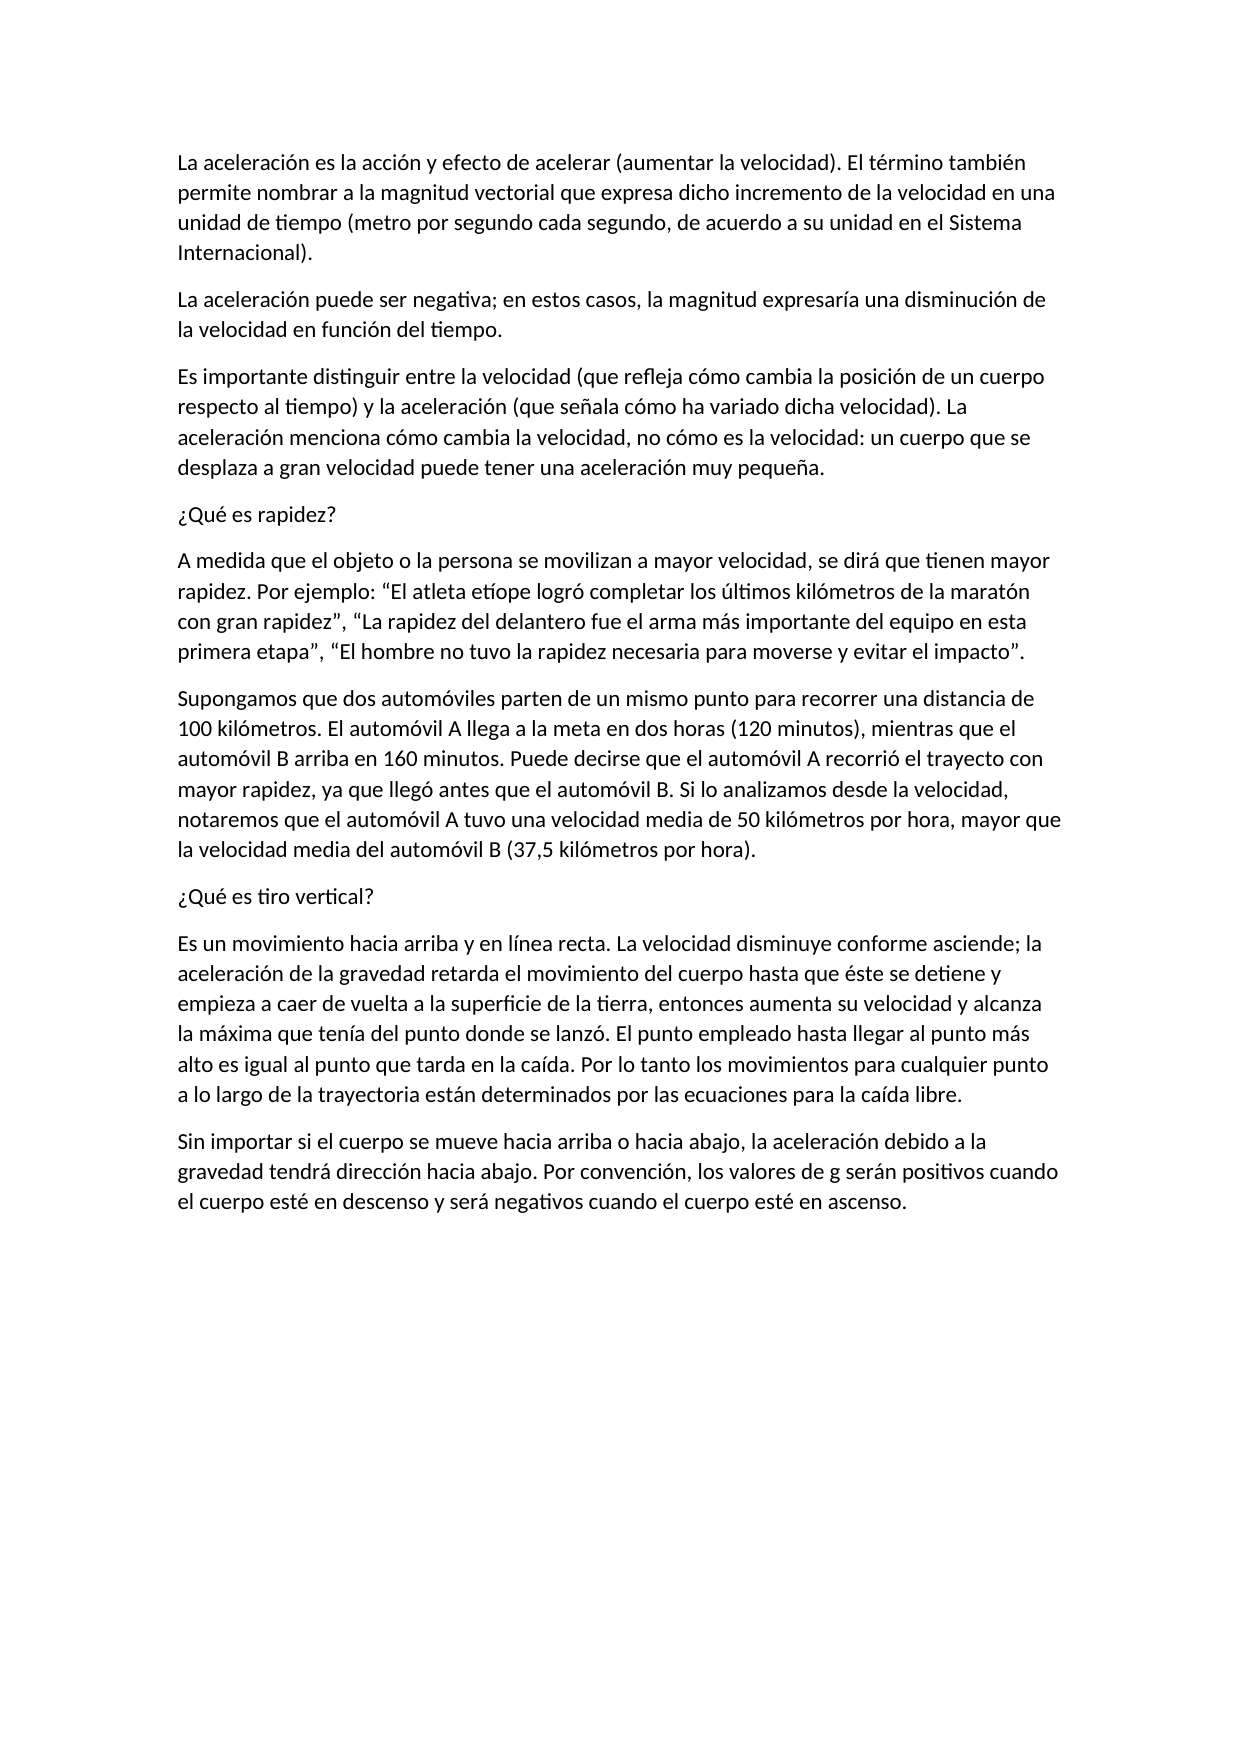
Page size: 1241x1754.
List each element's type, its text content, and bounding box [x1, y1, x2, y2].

text A medida que el objeto o la persona se movilizan a mayor velocidad, se dirá que tienen mayor rapidez. Por ejemplo: “El atleta etíope logró completar los últimos kilómetros de la maratón con gran rapidez”, “La rapidez del delantero fue el arma más importante del equipo en esta primera etapa”, “El hombre no tuvo la rapidez necesaria para moverse y evitar el impacto”. [177, 547, 1063, 665]
text ¿Qué es rapidez? [177, 500, 1063, 528]
text ¿Qué es tiro vertical? [177, 882, 1063, 910]
text Supongamos que dos automóviles parten de un mismo punto para recorrer una distancia de 100 kilómetros. El automóvil A llega a la meta en dos horas (120 minutos), mientras que el automóvil B arriba en 160 minutos. Puede decirse que el automóvil A recorrió el trayecto con mayor rapidez, ya que llegó antes que el automóvil B. Si lo analizamos desde la velocidad, notaremos que el automóvil A tuvo una velocidad media de 50 kilómetros por hora, mayor que la velocidad media del automóvil B (37,5 kilómetros por hora). [177, 684, 1063, 863]
text Es importante distinguir entre la velocidad (que refleja cómo cambia la posición de un cuerpo respecto al tiempo) y la aceleración (que señala cómo ha variado dicha velocidad). La aceleración menciona cómo cambia la velocidad, no cómo es la velocidad: un cuerpo que se desplaza a gran velocidad puede tener una aceleración muy pequeña. [177, 362, 1063, 481]
text Es un movimiento hacia arriba y en línea recta. La velocidad disminuye conforme asciende; la aceleración de la gravedad retarda el movimiento del cuerpo hasta que éste se detiene y empieza a caer de vuelta a la superficie de la tierra, entonces aumenta su velocidad y alcanza la máxima que tenía del punto donde se lanzó. El punto empleado hasta llegar al punto más alto es igual al punto que tarda en la caída. Por lo tanto los movimientos para cualquier punto a lo largo de la trayectoria están determinados por las ecuaciones para la caída libre. [177, 929, 1063, 1108]
text Sin importar si el cuerpo se mueve hacia arriba o hacia abajo, la aceleración debido a la gravedad tendrá dirección hacia abajo. Por convención, los valores de g serán positivos cuando el cuerpo esté en descenso y será negativos cuando el cuerpo esté en ascenso. [177, 1127, 1063, 1215]
text La aceleración es la acción y efecto de acelerar (aumentar la velocidad). El término también permite nombrar a la magnitud vectorial que expresa dicho incremento de la velocidad en una unidad de tiempo (metro por segundo cada segundo, de acuerdo a su unidad en el Sistema Internacional). [177, 148, 1063, 266]
text La aceleración puede ser negativa; en estos casos, la magnitud expresaría una disminución de la velocidad en función del tiempo. [177, 285, 1063, 343]
